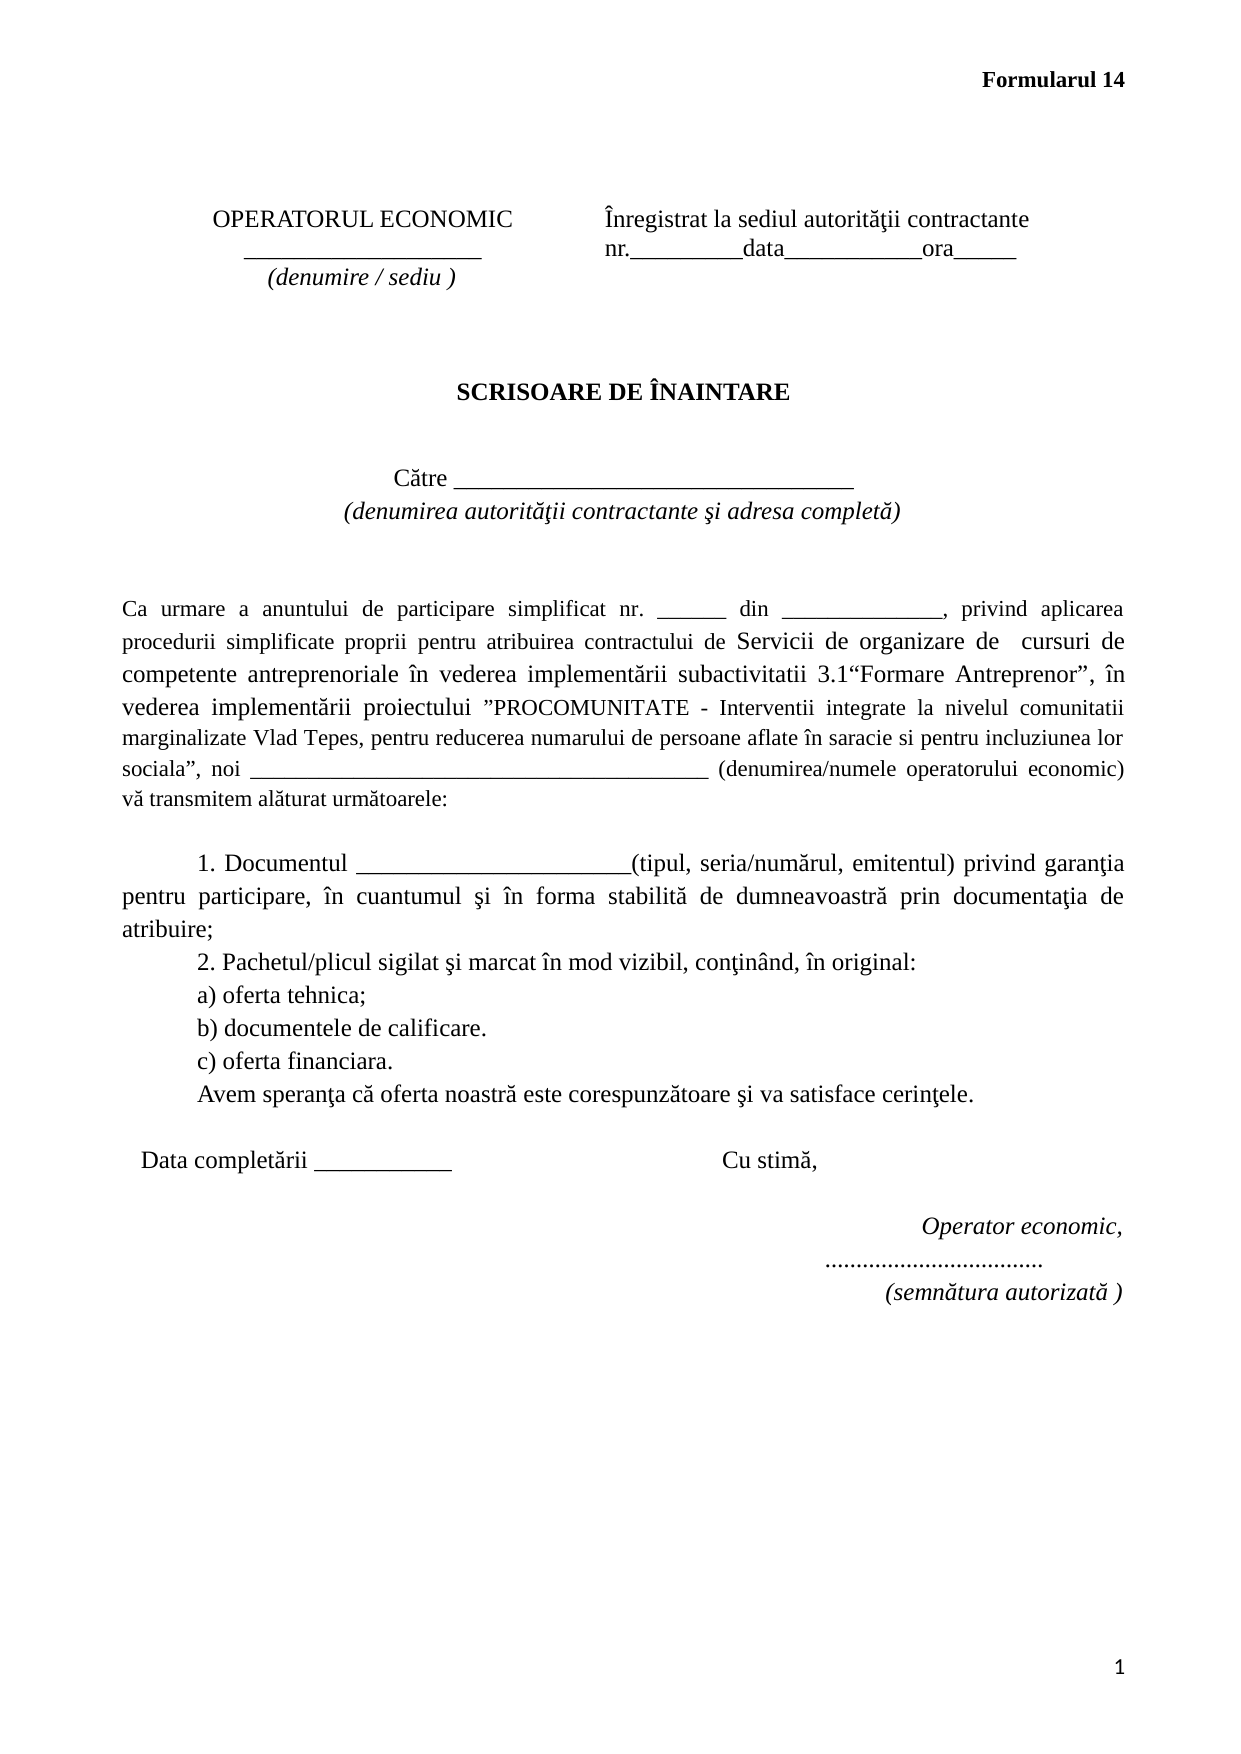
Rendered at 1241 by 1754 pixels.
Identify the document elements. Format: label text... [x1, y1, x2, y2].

text b) documentele de calificare. [122, 1013, 1125, 1042]
text Către ________________________________ [122, 463, 1125, 492]
text SCRISOARE DE ÎNAINTARE [122, 377, 1125, 406]
text Ca urmare a anuntului de participare simplificat nr. ______ din ______________, privind aplicarea procedurii simplificate proprii pentru atribuirea contractului de Servicii de organizare de cursuri de competente antreprenoriale în vederea implementării subactivitatii 3.1“Formare Antreprenor”, în vederea implementării proiectului ”PROCOMUNITATE - Interventii integrate la nivelul comunitatii marginalizate Vlad Tepes, pentru reducerea numarului de persoane aflate în saracie si pentru incluziunea lor sociala”, noi ________________________________________ (denumirea/numele operatorului economic) vă transmitem alăturat următoarele: [122, 595, 1125, 811]
text a) oferta tehnica; [122, 980, 1125, 1009]
text c) oferta financiara. [122, 1046, 1125, 1075]
text Formularul 14 [122, 66, 1125, 92]
text 1. Documentul ______________________(tipul, seria/numărul, emitentul) privind garanţia pentru participare, în cuantumul şi în forma stabilită de dumneavoastră prin documentaţia de atribuire; [122, 848, 1125, 943]
table_header OPERATORUL ECONOMIC ___________________ (denumire / sediu ) [132, 204, 593, 319]
text 2. Pachetul/plicul sigilat şi marcat în mod vizibil, conţinând, în original: [122, 947, 1125, 976]
text ................................... (semnătura autorizată ) [122, 1244, 1125, 1306]
text (denumirea autorităţii contractante şi adresa completă) [122, 496, 1125, 525]
text Operator economic, [122, 1211, 1125, 1240]
table_header Înregistrat la sediul autorităţii contractante nr._________data___________ora_____ [593, 204, 1099, 319]
text Avem speranţa că oferta noastră este corespunzătoare şi va satisface cerinţele. [122, 1079, 1125, 1108]
text Data completării ___________ Cu stimă, [122, 1145, 1125, 1174]
